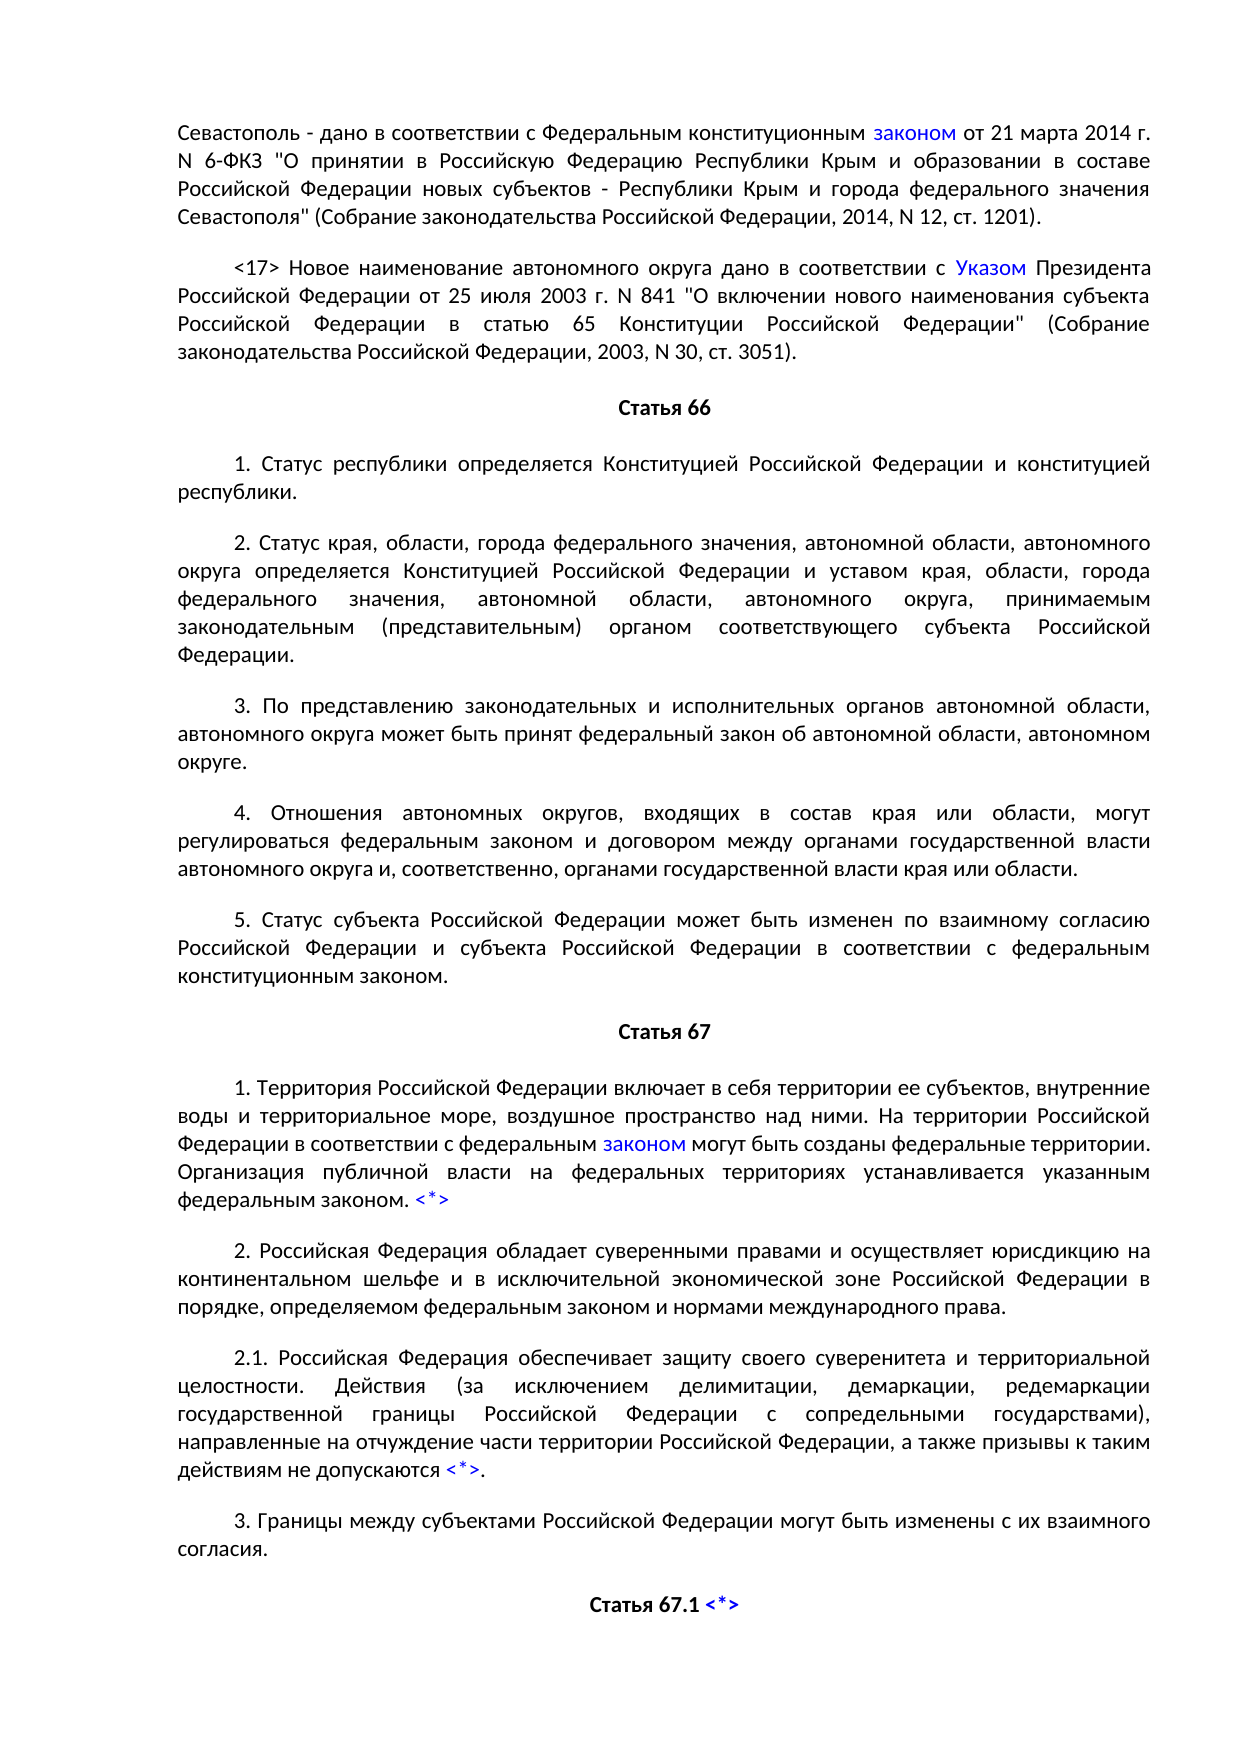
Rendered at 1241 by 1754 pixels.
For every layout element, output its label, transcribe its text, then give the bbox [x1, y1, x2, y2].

text 5. Статус субъекта Российской Федерации может быть изменен по взаимному согласию Российской Федерации и субъекта Российской Федерации в соответствии с федеральным конституционным законом. [177, 905, 1152, 989]
title Статья 66 [177, 393, 1152, 421]
text 1. Территория Российской Федерации включает в себя территории ее субъектов, внутренние воды и территориальное море, воздушное пространство над ними. На территории Российской Федерации в соответствии с федеральным законом могут быть созданы федеральные территории. Организация публичной власти на федеральных территориях устанавливается указанным федеральным законом. <*> [177, 1073, 1152, 1213]
text 2. Статус края, области, города федерального значения, автономной области, автономного округа определяется Конституцией Российской Федерации и уставом края, области, города федерального значения, автономной области, автономного округа, принимаемым законодательным (представительным) органом соответствующего субъекта Российской Федерации. [177, 528, 1152, 668]
title Статья 67 [177, 1017, 1152, 1045]
text 3. По представлению законодательных и исполнительных органов автономной области, автономного округа может быть принят федеральный закон об автономной области, автономном округе. [177, 691, 1152, 775]
text 4. Отношения автономных округов, входящих в состав края или области, могут регулироваться федеральным законом и договором между органами государственной власти автономного округа и, соответственно, органами государственной власти края или области. [177, 798, 1152, 882]
text 3. Границы между субъектами Российской Федерации могут быть изменены с их взаимного согласия. [177, 1506, 1152, 1562]
title Статья 67.1 <*> [177, 1590, 1152, 1618]
text 1. Статус республики определяется Конституцией Российской Федерации и конституцией республики. [177, 449, 1152, 505]
text 2. Российская Федерация обладает суверенными правами и осуществляет юрисдикцию на континентальном шельфе и в исключительной экономической зоне Российской Федерации в порядке, определяемом федеральным законом и нормами международного права. [177, 1236, 1152, 1320]
text <17> Новое наименование автономного округа дано в соответствии с Указом Президента Российской Федерации от 25 июля 2003 г. N 841 "О включении нового наименования субъекта Российской Федерации в статью 65 Конституции Российской Федерации" (Собрание законодательства Российской Федерации, 2003, N 30, ст. 3051). [177, 253, 1152, 365]
text 2.1. Российская Федерация обеспечивает защиту своего суверенитета и территориальной целостности. Действия (за исключением делимитации, демаркации, редемаркации государственной границы Российской Федерации с сопредельными государствами), направленные на отчуждение части территории Российской Федерации, а также призывы к таким действиям не допускаются <*>. [177, 1343, 1152, 1483]
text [177, 118, 1152, 230]
